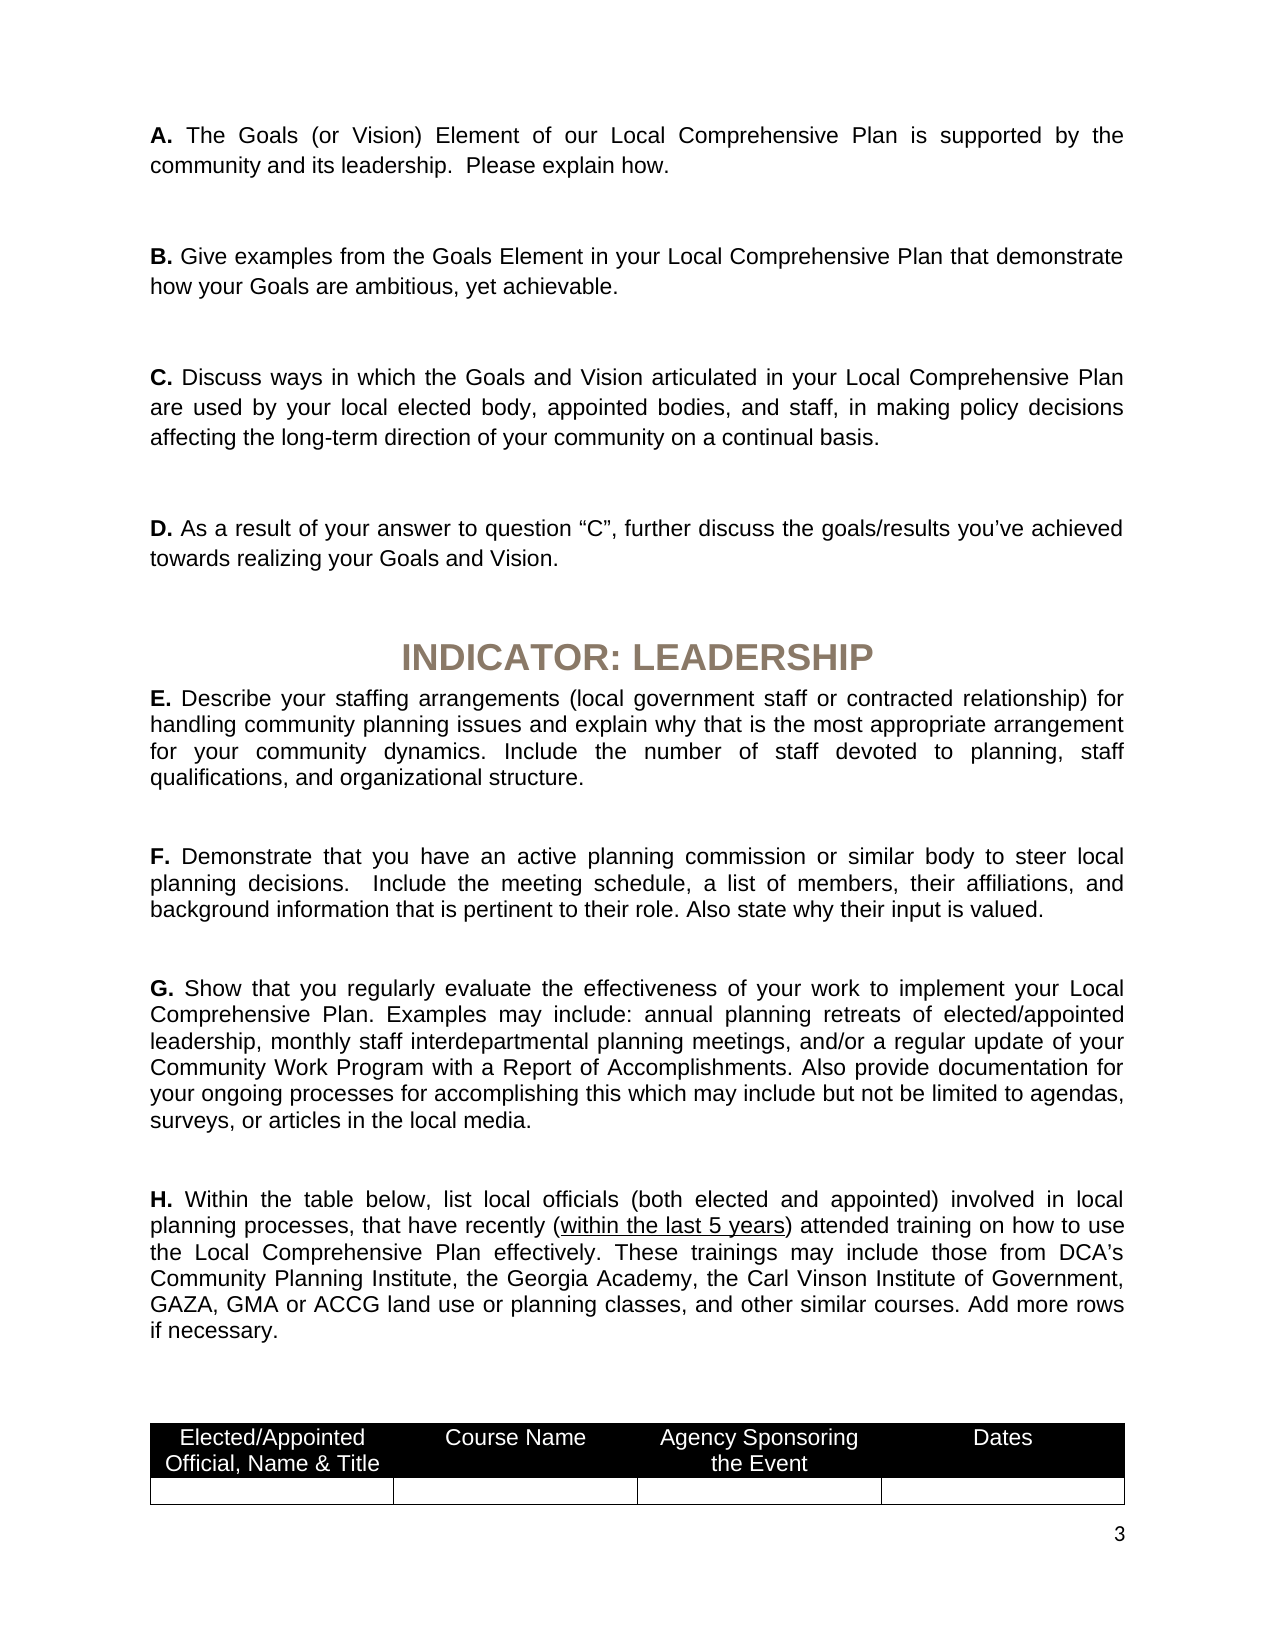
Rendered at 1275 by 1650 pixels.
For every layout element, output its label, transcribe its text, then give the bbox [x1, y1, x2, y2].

table_header Agency Sponsoring the Event [638, 1424, 881, 1477]
text INDICATOR: LEADERSHIP [150, 635, 1125, 678]
table_cell [882, 1478, 1124, 1504]
table_cell [394, 1478, 637, 1504]
text F. Demonstrate that you have an active planning commission or similar body to steer local planning decisions. Include the meeting schedule, a list of members, their affiliations, and background information that is pertinent to their role. Also state why their input is valued. [150, 843, 1125, 922]
text D. As a result of your answer to question “C”, further discuss the goals/results you’ve achieved towards realizing your Goals and Vision. [150, 514, 1125, 571]
table_cell [151, 1478, 393, 1504]
text H. Within the table below, list local officials (both elected and appointed) involved in local planning processes, that have recently (within the last 5 years) attended training on how to use the Local Comprehensive Plan effectively. These trainings may include those from DCA’s Community Planning Institute, the Georgia Academy, the Carl Vinson Institute of Government, GAZA, GMA or ACCG land use or planning classes, and other similar courses. Add more rows if necessary. [150, 1186, 1125, 1344]
text E. Describe your staffing arrangements (local government staff or contracted relationship) for handling community planning issues and explain why that is the most appropriate arrangement for your community dynamics. Include the number of staff devoted to planning, staff qualifications, and organizational structure. [150, 685, 1125, 790]
table_header Course Name [394, 1424, 637, 1477]
table_header Elected/Appointed Official, Name & Title [151, 1424, 393, 1477]
text G. Show that you regularly evaluate the effectiveness of your work to implement your Local Comprehensive Plan. Examples may include: annual planning retreats of elected/appointed leadership, monthly staff interdepartmental planning meetings, and/or a regular update of your Community Work Program with a Report of Accomplishments. Also provide documentation for your ongoing processes for accomplishing this which may include but not be limited to agendas, surveys, or articles in the local media. [150, 975, 1125, 1133]
text A. The Goals (or Vision) Element of our Local Comprehensive Plan is supported by the community and its leadership. Please explain how. [150, 122, 1125, 178]
table_header Dates [882, 1424, 1124, 1477]
text C. Discuss ways in which the Goals and Vision articulated in your Local Comprehensive Plan are used by your local elected body, appointed bodies, and staff, in making policy decisions affecting the long-term direction of your community on a continual basis. [150, 363, 1125, 450]
table_cell [638, 1478, 881, 1504]
text B. Give examples from the Goals Element in your Local Comprehensive Plan that demonstrate how your Goals are ambitious, yet achievable. [150, 243, 1125, 299]
